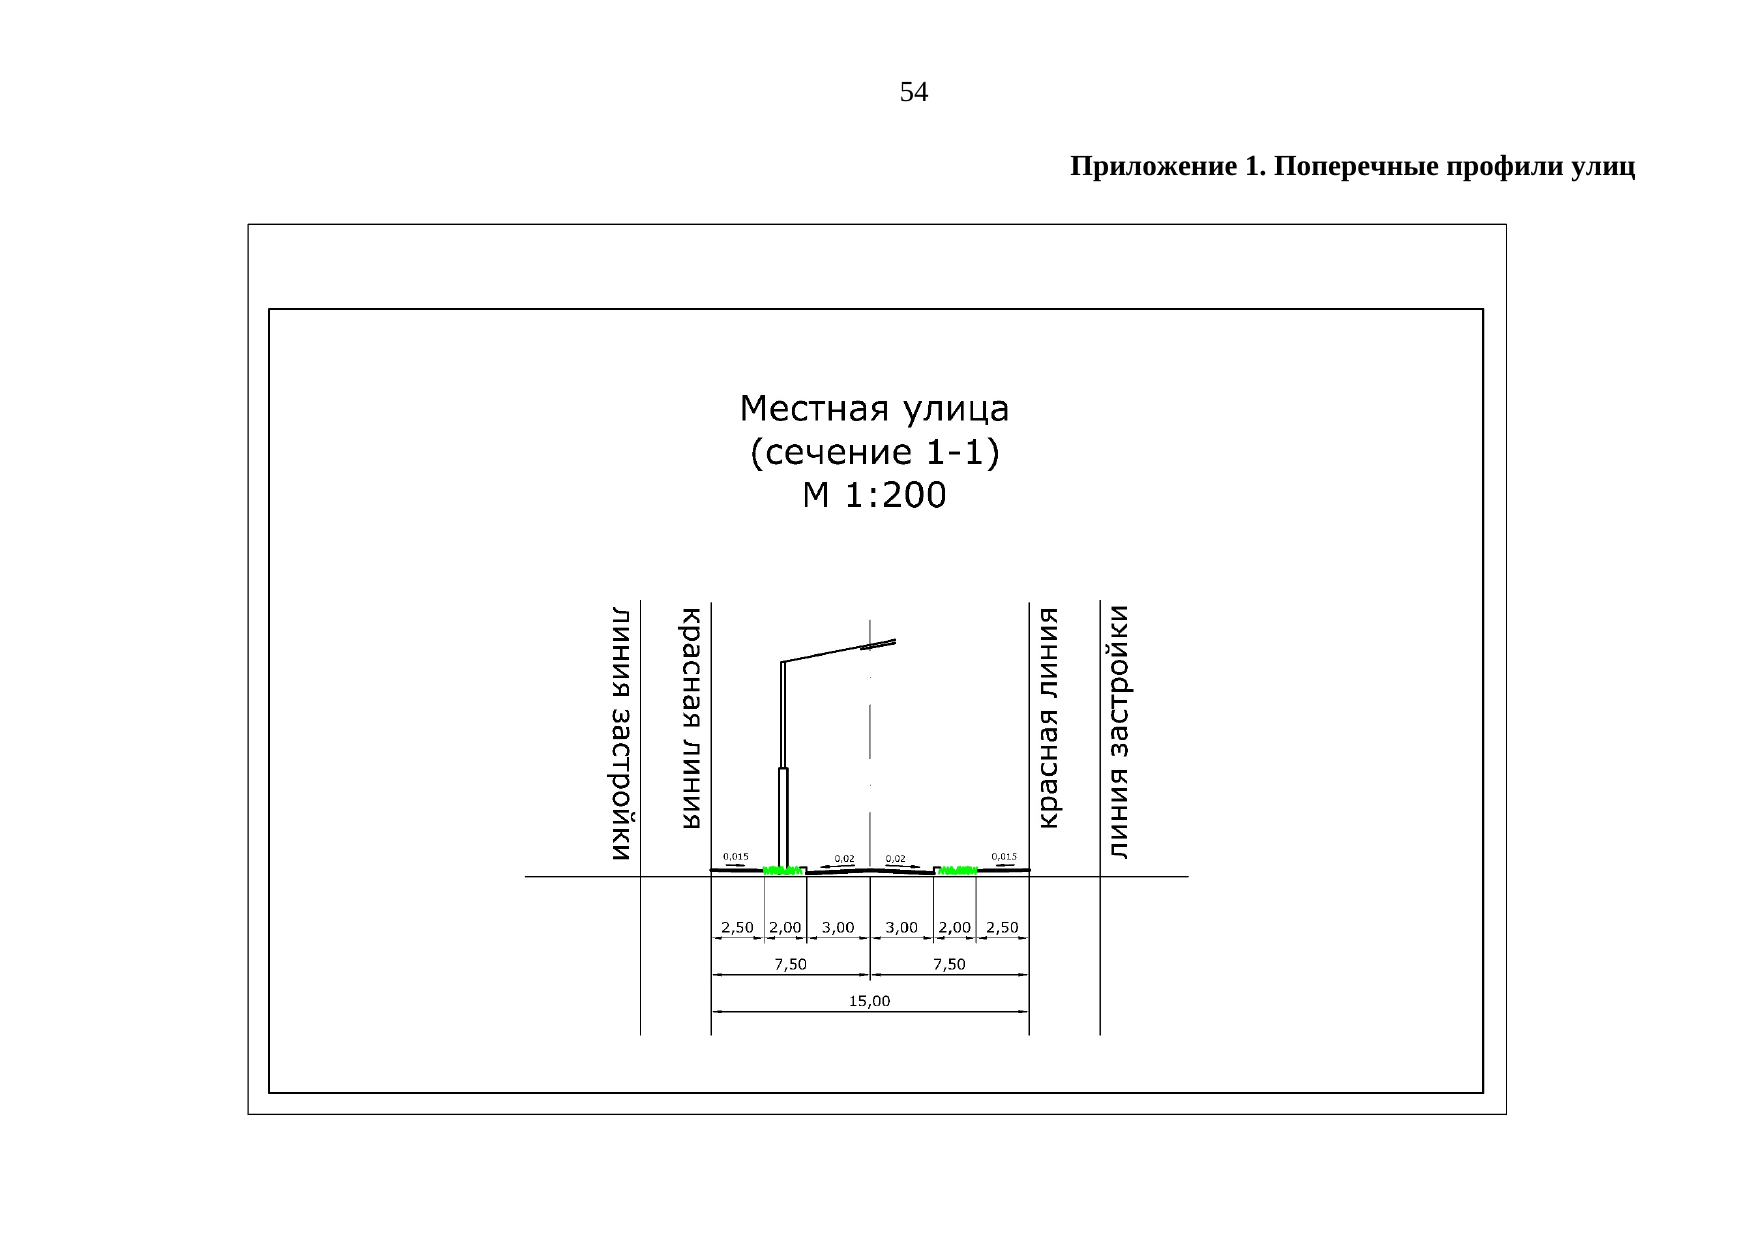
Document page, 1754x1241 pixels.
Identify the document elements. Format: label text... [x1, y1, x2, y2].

subtitle Приложение 1. Поперечные профили улиц [118, 148, 1636, 181]
picture [228, 211, 1526, 1128]
